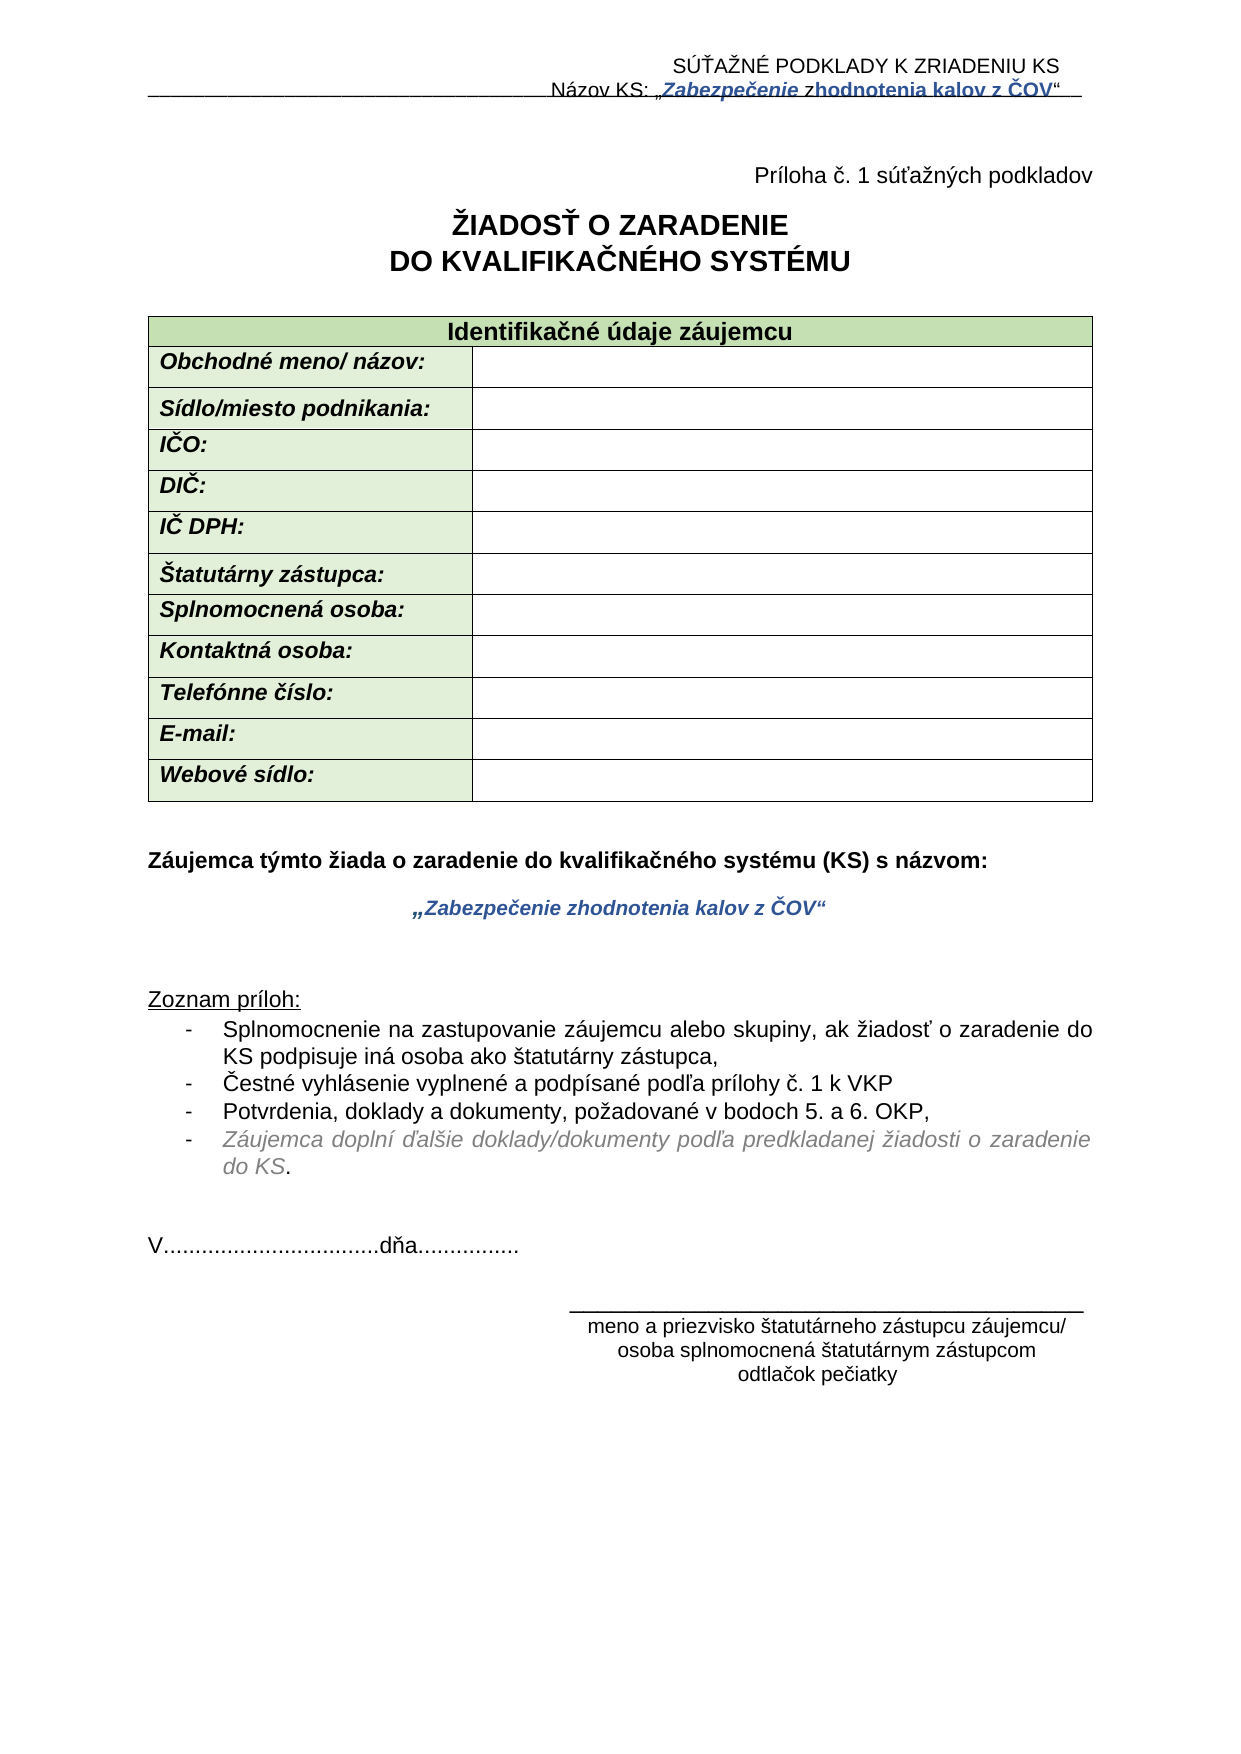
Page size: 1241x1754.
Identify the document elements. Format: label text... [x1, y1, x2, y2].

text meno a priezvisko štatutárneho zástupcu záujemcu/ [148, 1314, 1093, 1338]
table_cell [473, 760, 1092, 801]
text Zoznam príloh: [148, 986, 1093, 1013]
list Záujemca doplní ďalšie doklady/dokumenty podľa predkladanej žiadosti o zaradenie do KS. [185, 1125, 1093, 1179]
table_cell [473, 678, 1092, 718]
text Príloha č. 1 súťažných podkladov [148, 162, 1093, 189]
table_cell [473, 636, 1092, 677]
table_cell IČ DPH: [149, 512, 472, 553]
table_cell [473, 554, 1092, 594]
list Splnomocnenie na zastupovanie záujemcu alebo skupiny, ak žiadosť o zaradenie do KS podpisuje iná osoba ako štatutárny zástupca, [185, 1015, 1093, 1069]
table_cell [473, 719, 1092, 759]
text DO KVALIFIKAČNÉHO SYSTÉMU [148, 244, 1093, 277]
table_cell E-mail: [149, 719, 472, 759]
table_cell Telefónne číslo: [149, 678, 472, 718]
table_cell Splnomocnená osoba: [149, 595, 472, 635]
table_cell [473, 347, 1092, 387]
table_header Identifikačné údaje záujemcu [149, 317, 1092, 346]
text _____________________________________ [148, 1285, 1093, 1314]
table_cell Štatutárny zástupca: [149, 554, 472, 594]
table_cell [473, 471, 1092, 511]
table_cell Kontaktná osoba: [149, 636, 472, 677]
table_cell Sídlo/miesto podnikania: [149, 388, 472, 428]
table_cell DIČ: [149, 471, 472, 511]
text ŽIADOSŤ O ZARADENIE [148, 208, 1093, 241]
text odtlačok pečiatky [664, 1362, 1093, 1386]
table_cell IČO: [149, 430, 472, 470]
list Čestné vyhlásenie vyplnené a podpísané podľa prílohy č. 1 k VKP [185, 1069, 1093, 1097]
table_cell Obchodné meno/ názov: [149, 347, 472, 387]
table_cell [473, 388, 1092, 428]
text osoba splnomocnená štatutárnym zástupcom [148, 1338, 1093, 1362]
text Záujemca týmto žiada o zaradenie do kvalifikačného systému (KS) s názvom: [148, 847, 1093, 873]
text V..................................dňa................ [148, 1232, 1093, 1258]
table_cell Webové sídlo: [149, 760, 472, 801]
list Potvrdenia, doklady a dokumenty, požadované v bodoch 5. a 6. OKP, [185, 1097, 1093, 1125]
table_cell [473, 512, 1092, 553]
table_cell [473, 595, 1092, 635]
text „Zabezpečenie zhodnotenia kalov z ČOV“ [148, 892, 1093, 921]
table_cell [473, 430, 1092, 470]
